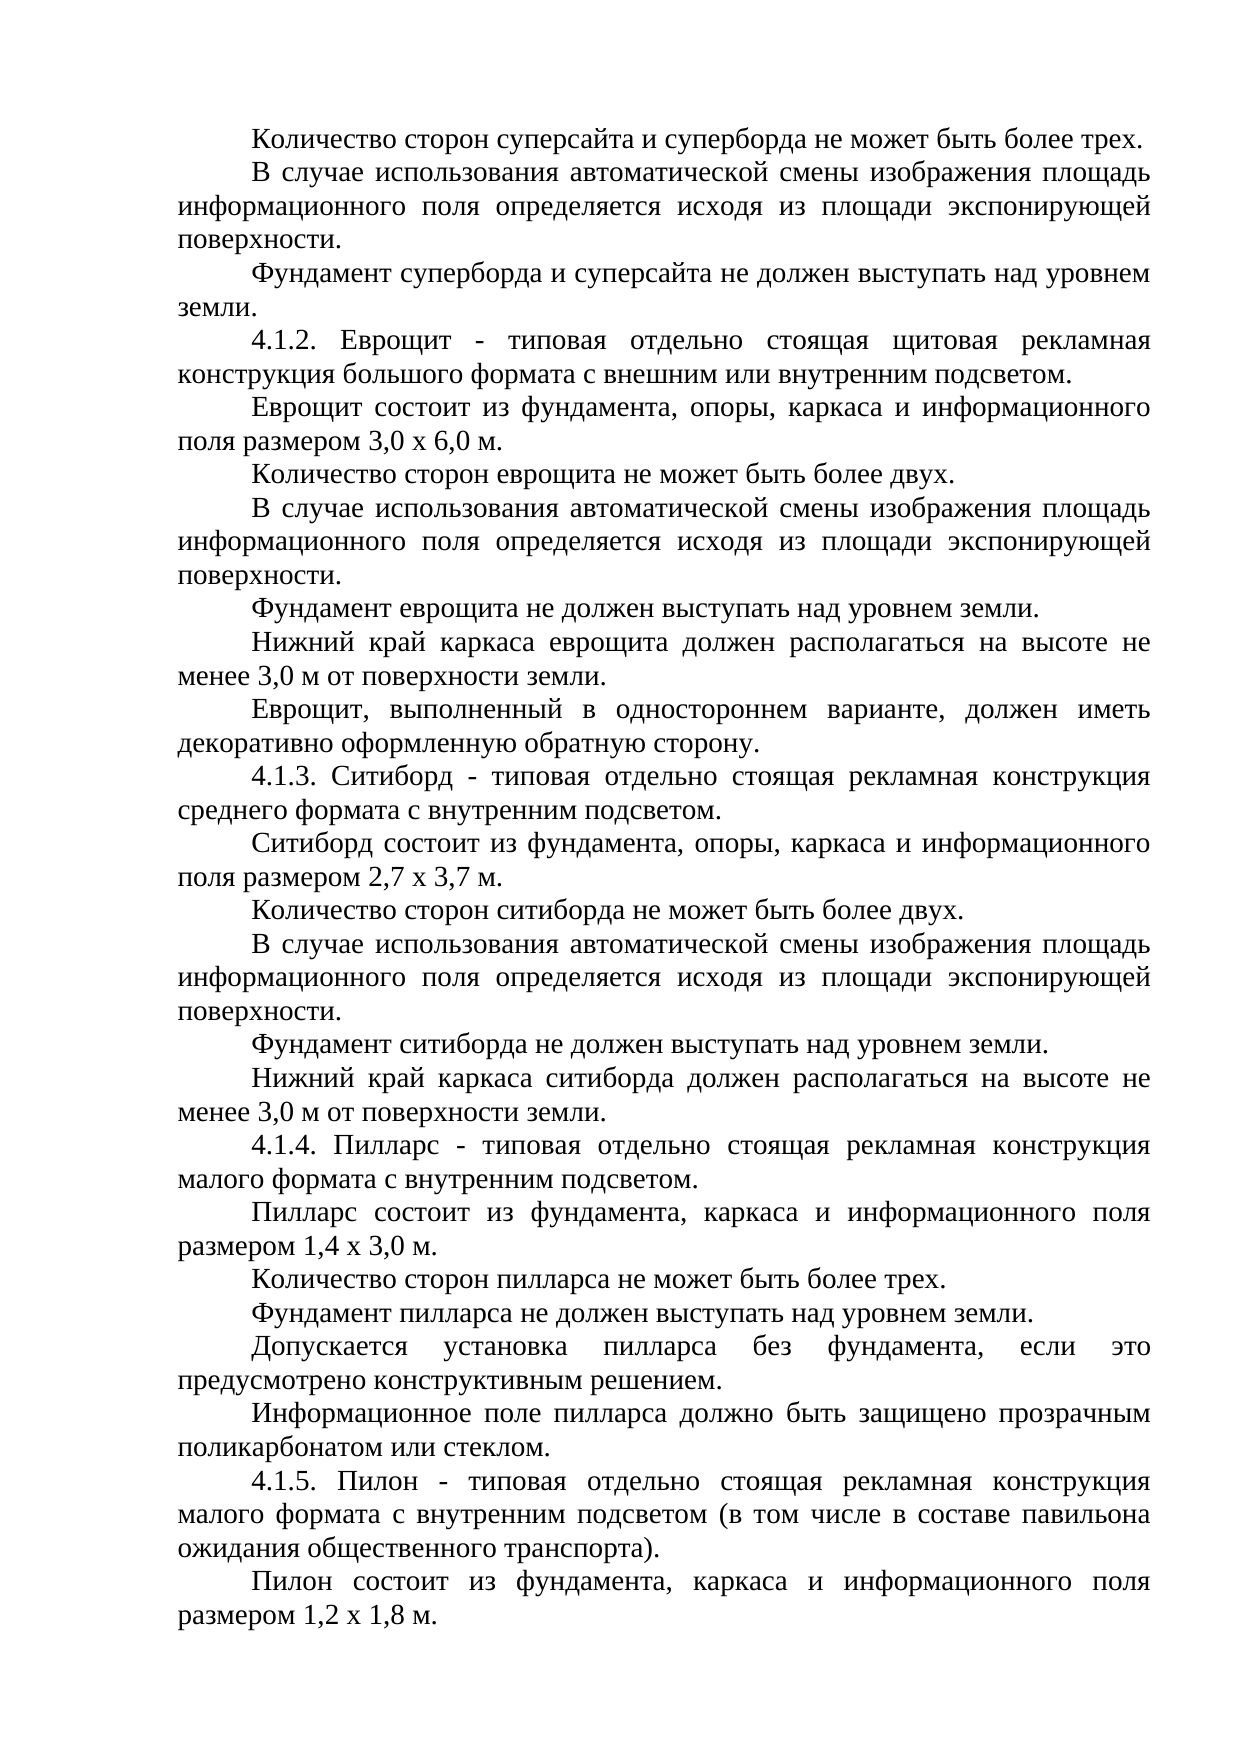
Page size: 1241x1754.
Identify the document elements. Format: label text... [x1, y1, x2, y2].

text 4.1.3. Ситиборд - типовая отдельно стоящая рекламная конструкция среднего формата с внутренним подсветом. [177, 758, 1152, 825]
text Пилларс состоит из фундамента, каркаса и информационного поля размером 1,4 x 3,0 м. [177, 1194, 1152, 1261]
text Еврощит, выполненный в одностороннем варианте, должен иметь декоративно оформленную обратную сторону. [177, 691, 1152, 758]
text Ситиборд состоит из фундамента, опоры, каркаса и информационного поля размером 2,7 x 3,7 м. [177, 825, 1152, 892]
text 4.1.2. Еврощит - типовая отдельно стоящая щитовая рекламная конструкция большого формата с внешним или внутренним подсветом. [177, 322, 1152, 389]
text Допускается установка пилларса без фундамента, если это предусмотрено конструктивным решением. [177, 1328, 1152, 1396]
text Пилон состоит из фундамента, каркаса и информационного поля размером 1,2 x 1,8 м. [177, 1563, 1152, 1630]
text Фундамент еврощита не должен выступать над уровнем земли. [177, 591, 1152, 624]
text Нижний край каркаса ситиборда должен располагаться на высоте не менее 3,0 м от поверхности земли. [177, 1060, 1152, 1127]
text Количество сторон ситиборда не может быть более двух. [177, 892, 1152, 926]
text В случае использования автоматической смены изображения площадь информационного поля определяется исходя из площади экспонирующей поверхности. [177, 490, 1152, 591]
text 4.1.5. Пилон - типовая отдельно стоящая рекламная конструкция малого формата с внутренним подсветом (в том числе в составе павильона ожидания общественного транспорта). [177, 1463, 1152, 1563]
text В случае использования автоматической смены изображения площадь информационного поля определяется исходя из площади экспонирующей поверхности. [177, 154, 1152, 255]
text В случае использования автоматической смены изображения площадь информационного поля определяется исходя из площади экспонирующей поверхности. [177, 926, 1152, 1027]
text Информационное поле пилларса должно быть защищено прозрачным поликарбонатом или стеклом. [177, 1396, 1152, 1463]
text 4.1.4. Пилларс - типовая отдельно стоящая рекламная конструкция малого формата с внутренним подсветом. [177, 1127, 1152, 1194]
text Количество сторон суперсайта и суперборда не может быть более трех. [177, 121, 1152, 154]
text Фундамент суперборда и суперсайта не должен выступать над уровнем земли. [177, 255, 1152, 322]
text Еврощит состоит из фундамента, опоры, каркаса и информационного поля размером 3,0 x 6,0 м. [177, 389, 1152, 456]
text Количество сторон пилларса не может быть более трех. [177, 1261, 1152, 1295]
text Количество сторон еврощита не может быть более двух. [177, 456, 1152, 490]
text Нижний край каркаса еврощита должен располагаться на высоте не менее 3,0 м от поверхности земли. [177, 624, 1152, 691]
text Фундамент пилларса не должен выступать над уровнем земли. [177, 1295, 1152, 1328]
text Фундамент ситиборда не должен выступать над уровнем земли. [177, 1027, 1152, 1060]
